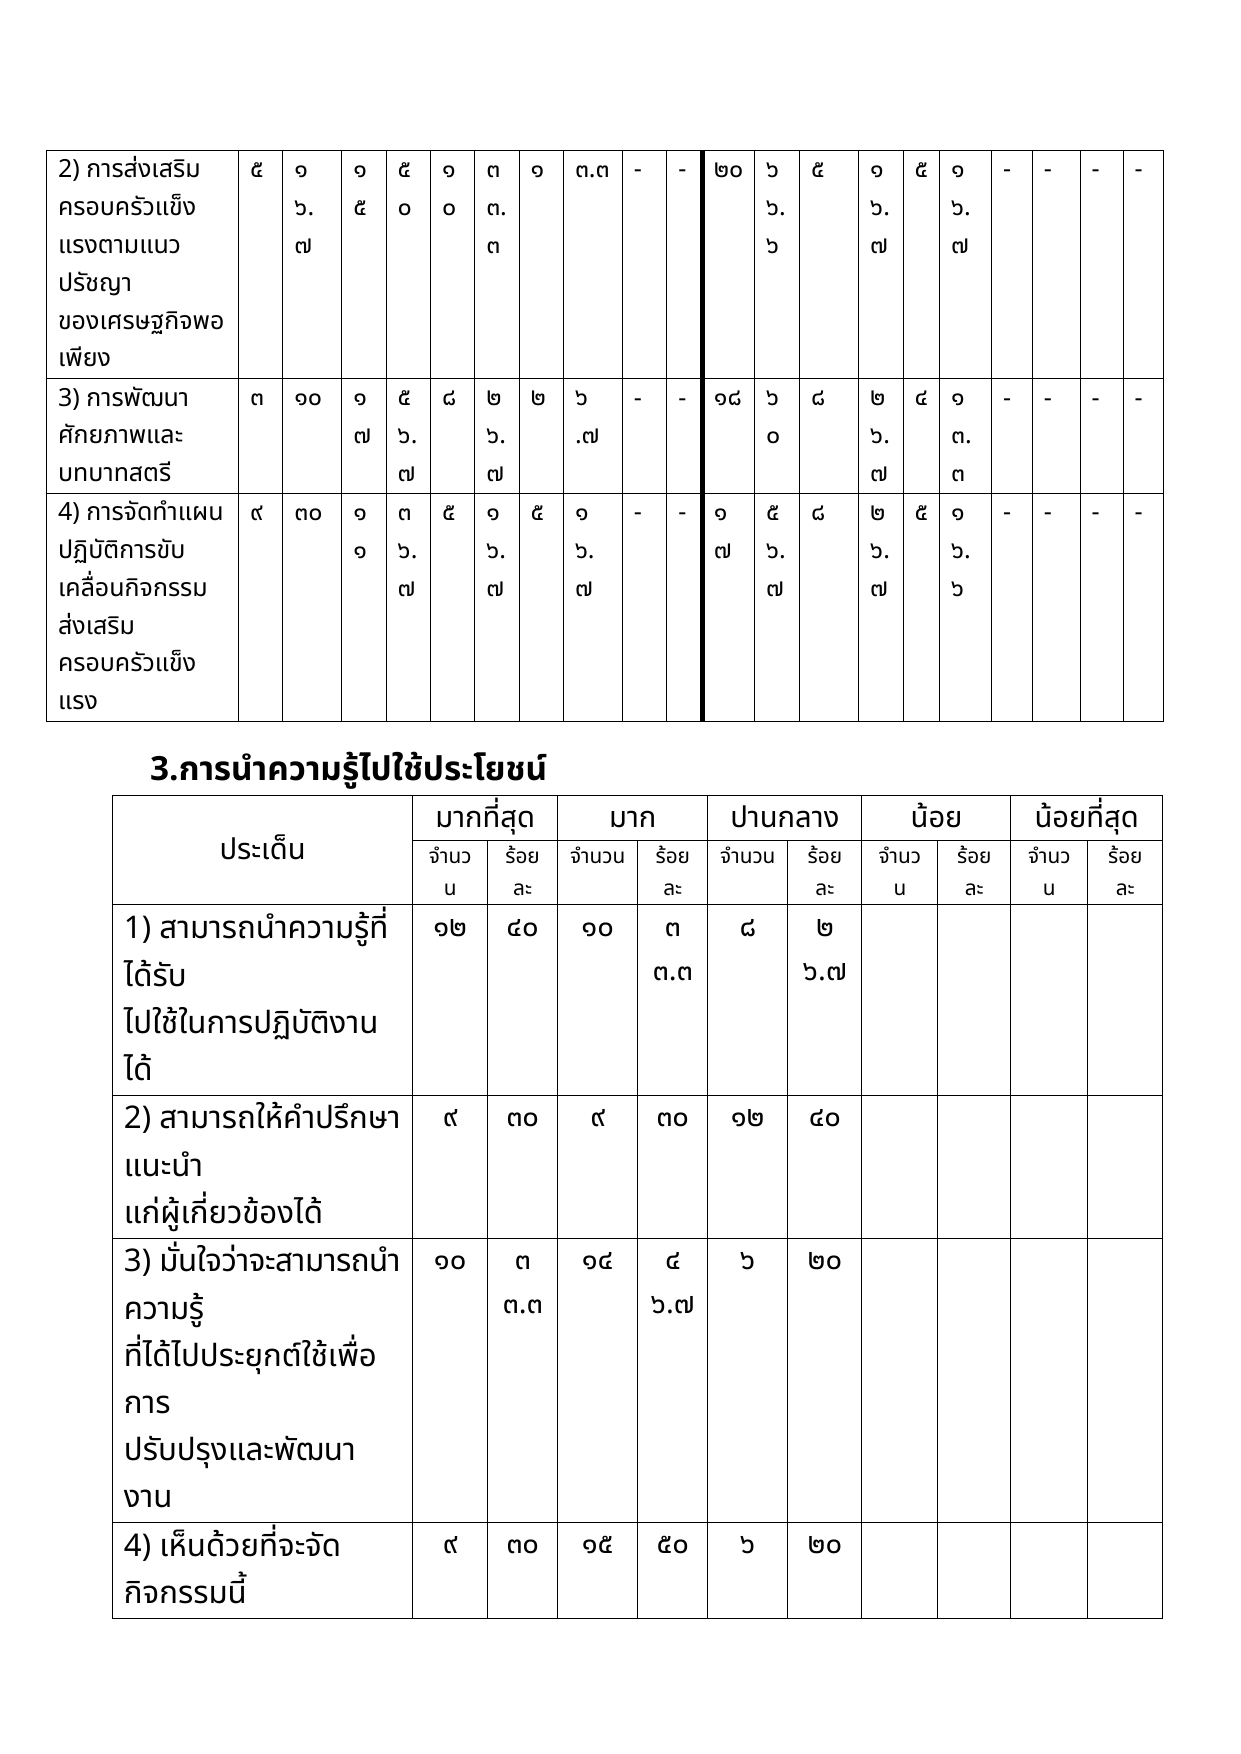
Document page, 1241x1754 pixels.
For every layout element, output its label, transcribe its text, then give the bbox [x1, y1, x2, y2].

table_cell ๘ [431, 379, 474, 493]
table_cell ๕ [431, 494, 474, 721]
table_cell ๑๘ [705, 379, 754, 493]
table_cell ๔ [904, 379, 939, 493]
table_cell [862, 905, 937, 1094]
table_cell ๖๖.๖ [755, 151, 799, 378]
table_cell ๑๗ [342, 379, 386, 493]
table_cell - [623, 151, 666, 378]
table_cell - [1033, 494, 1080, 721]
table_cell - [667, 494, 700, 721]
table_cell ๑๒ [413, 905, 487, 1094]
table_cell ๑๖.๖ [940, 494, 991, 721]
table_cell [113, 1523, 412, 1618]
table_cell จำนวน [413, 841, 487, 904]
table_cell - [992, 494, 1032, 721]
table_cell ร้อยละ [938, 841, 1010, 904]
table_cell [1011, 905, 1087, 1094]
table_header น้อย [862, 796, 1010, 840]
table_cell ร้อยละ [1088, 841, 1162, 904]
table_cell ๓.๓ [564, 151, 622, 378]
table_cell ๑๒ [708, 1096, 787, 1237]
table_cell ๑๓.๓ [940, 379, 991, 493]
table_cell ๑๐ [558, 905, 637, 1094]
table_cell 3) การพัฒนาศักยภาพและบทบาทสตรี [47, 379, 238, 493]
table_cell 1) สามารถนำความรู้ที่ได้รับ ไปใช้ในการปฏิบัติงานได้ [113, 905, 412, 1094]
table_cell จำนวน [558, 841, 637, 904]
table_cell ๕๖.๗ [387, 379, 430, 493]
table_cell ๕ [904, 151, 939, 378]
table_cell ๓ [239, 379, 282, 493]
table_cell ๒๐ [788, 1523, 861, 1618]
table_cell ๓๓.๓ [475, 151, 519, 378]
table_cell - [667, 379, 700, 493]
table_cell - [1081, 151, 1123, 378]
table_cell ร้อยละ [638, 841, 707, 904]
table_cell ๑๔ [558, 1239, 637, 1522]
table_cell ๔๖.๗ [638, 1239, 707, 1522]
table_cell ๔๐ [488, 905, 557, 1094]
table_cell [938, 905, 1010, 1094]
table_cell ๑๖.๗ [475, 494, 519, 721]
table_cell ๑๐ [431, 151, 474, 378]
table_cell ๖ [708, 1239, 787, 1522]
table_cell ๘ [708, 905, 787, 1094]
table_cell ๕๐ [387, 151, 430, 378]
table_cell ๙ [413, 1096, 487, 1237]
table_cell ๒๖.๗ [475, 379, 519, 493]
table_cell - [992, 151, 1032, 378]
table_cell ๓๐ [638, 1096, 707, 1237]
table_cell ๓๓.๓ [638, 905, 707, 1094]
table_cell [1011, 1239, 1087, 1522]
table_cell ๓๐ [488, 1523, 557, 1618]
table_header มาก [558, 796, 707, 840]
table_cell [1088, 1239, 1162, 1522]
table_cell ๑๗ [705, 494, 754, 721]
table_cell ๑๕ [558, 1523, 637, 1618]
table_cell [862, 1239, 937, 1522]
table_cell 4) การจัดทำแผนปฏิบัติการขับเคลื่อนกิจกรรม ส่งเสริมครอบครัวแข็งแรง [47, 494, 238, 721]
table_cell ๓๖.๗ [387, 494, 430, 721]
table_cell ๒๐ [705, 151, 754, 378]
table_cell - [1033, 151, 1080, 378]
table_cell [1011, 1523, 1087, 1618]
table_header น้อยที่สุด [1011, 796, 1162, 840]
table_cell ๖.๗ [564, 379, 622, 493]
table_cell - [1033, 379, 1080, 493]
table_cell ๙ [558, 1096, 637, 1237]
table_cell ๓๓.๓ [488, 1239, 557, 1522]
table_cell [1088, 905, 1162, 1094]
table_header ประเด็น [113, 796, 412, 904]
table_cell ๕ [800, 151, 858, 378]
table_cell ๑๕ [342, 151, 386, 378]
table_cell ร้อยละ [488, 841, 557, 904]
table_cell [1011, 1096, 1087, 1237]
table_cell [938, 1096, 1010, 1237]
table_cell - [667, 151, 700, 378]
table_cell ๘ [800, 494, 858, 721]
table_cell [1088, 1523, 1162, 1618]
table_cell - [1081, 494, 1123, 721]
table_cell ๒๖.๗ [859, 379, 903, 493]
table_cell ร้อยละ [788, 841, 861, 904]
table_cell [938, 1523, 1010, 1618]
table_cell - [623, 494, 666, 721]
table_cell ๑๖.๗ [564, 494, 622, 721]
table_cell [862, 1096, 937, 1237]
table_cell ๖๐ [755, 379, 799, 493]
table_cell ๕ [239, 151, 282, 378]
table_cell ๒๐ [788, 1239, 861, 1522]
table_cell ๒ [520, 379, 563, 493]
table_cell ๑๐ [413, 1239, 487, 1522]
table_cell ๕ [520, 494, 563, 721]
table_cell - [1081, 379, 1123, 493]
table_cell ๒๖.๗ [859, 494, 903, 721]
table_cell ๑๖.๗ [283, 151, 341, 378]
table_cell - [1124, 494, 1163, 721]
table_header ปานกลาง [708, 796, 861, 840]
table_cell ๘ [800, 379, 858, 493]
table_cell - [1124, 151, 1163, 378]
table_cell - [1124, 379, 1163, 493]
table_cell ๑๑ [342, 494, 386, 721]
table_cell จำนวน [1011, 841, 1087, 904]
table_cell - [992, 379, 1032, 493]
table_cell 2) สามารถให้คำปรึกษาแนะนำ แก่ผู้เกี่ยวข้องได้ [113, 1096, 412, 1237]
table_cell ๕ [904, 494, 939, 721]
table_cell [938, 1239, 1010, 1522]
table_cell 2) การส่งเสริมครอบครัวแข็งแรงตามแนวปรัชญา ของเศรษฐกิจพอเพียง [47, 151, 238, 378]
table_cell จำนวน [862, 841, 937, 904]
table_cell ๒๖.๗ [788, 905, 861, 1094]
table_cell ๓๐ [283, 494, 341, 721]
table_cell ๖ [708, 1523, 787, 1618]
table_cell ๓๐ [488, 1096, 557, 1237]
table_cell 3) มั่นใจว่าจะสามารถนำความรู้ ที่ได้ไปประยุกต์ใช้เพื่อการ ปรับปรุงและพัฒนางาน [113, 1239, 412, 1522]
text 3.การนำความรู้ไปใช้ประโยชน์ [150, 745, 1090, 795]
table_cell - [623, 379, 666, 493]
table_cell [1088, 1096, 1162, 1237]
table_cell จำนวน [708, 841, 787, 904]
table_cell ๙ [413, 1523, 487, 1618]
table_header มากที่สุด [413, 796, 557, 840]
table_cell ๑๖.๗ [859, 151, 903, 378]
table_cell ๙ [239, 494, 282, 721]
table_cell ๑ [520, 151, 563, 378]
table_cell ๕๐ [638, 1523, 707, 1618]
table_cell ๔๐ [788, 1096, 861, 1237]
table_cell ๑๐ [283, 379, 341, 493]
table_cell [862, 1523, 937, 1618]
table_cell ๑๖.๗ [940, 151, 991, 378]
table_cell ๕๖.๗ [755, 494, 799, 721]
